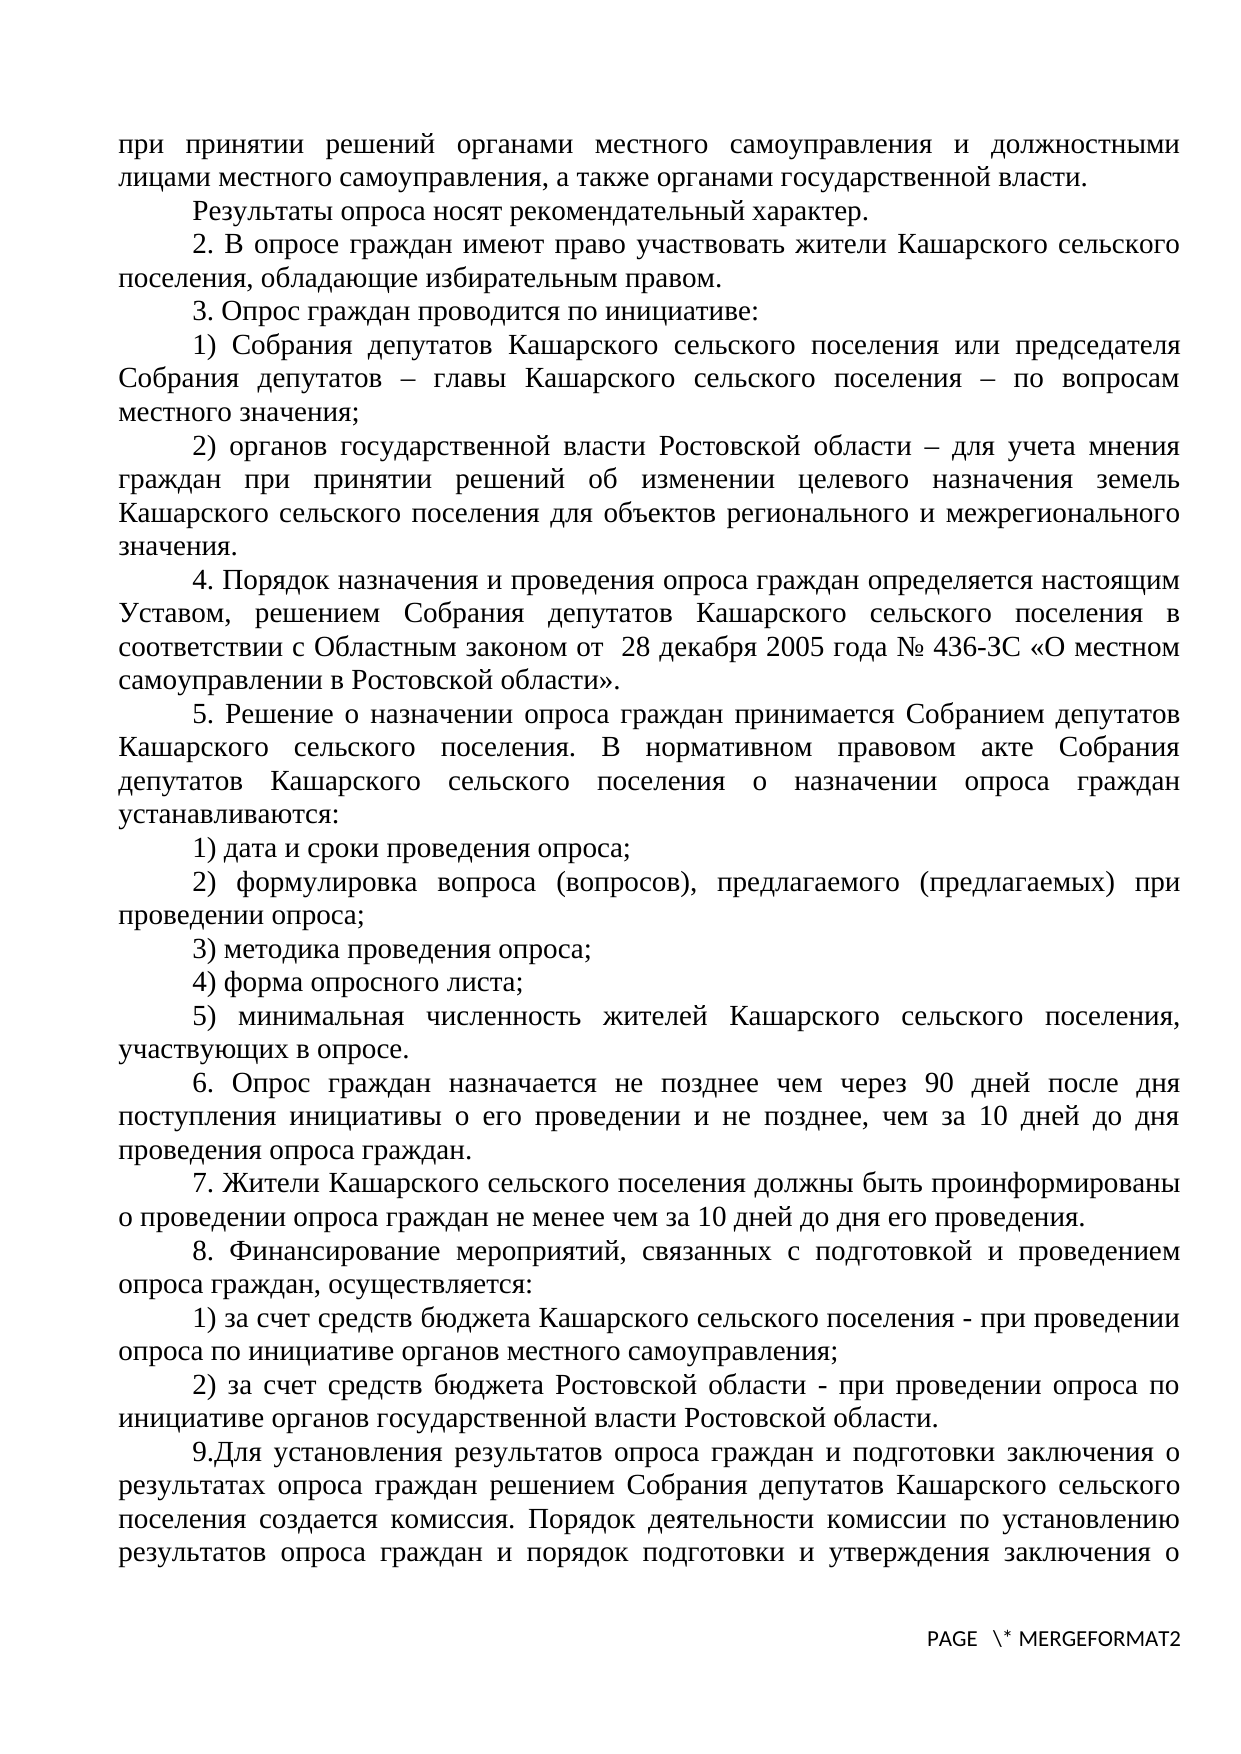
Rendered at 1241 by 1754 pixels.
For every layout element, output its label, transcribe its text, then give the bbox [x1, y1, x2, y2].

text 1) Собрания депутатов Кашарского сельского поселения или председателя Собрания депутатов – главы Кашарского сельского поселения – по вопросам местного значения; [118, 327, 1181, 428]
text 4) форма опросного листа; [118, 964, 1181, 998]
text Результаты опроса носят рекомендательный характер. [118, 193, 1181, 226]
text 3) методика проведения опроса; [118, 931, 1181, 964]
text 2) формулировка вопроса (вопросов), предлагаемого (предлагаемых) при проведении опроса; [118, 864, 1181, 931]
text 8. Финансирование мероприятий, связанных с подготовкой и проведением опроса граждан, осуществляется: [118, 1233, 1181, 1300]
text 2) органов государственной власти Ростовской области – для учета мнения граждан при принятии решений об изменении целевого назначения земель Кашарского сельского поселения для объектов регионального и межрегионального значения. [118, 428, 1181, 562]
text 4. Порядок назначения и проведения опроса граждан определяется настоящим Уставом, решением Собрания депутатов Кашарского сельского поселения в соответствии с Областным законом от 28 декабря 2005 года № 436-ЗС «О местном самоуправлении в Ростовской области». [118, 562, 1181, 696]
text 5) минимальная численность жителей Кашарского сельского поселения, участвующих в опросе. [118, 998, 1181, 1065]
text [118, 1434, 1181, 1568]
text 6. Опрос граждан назначается не позднее чем через 90 дней после дня поступления инициативы о его проведении и не позднее, чем за 10 дней до дня проведения опроса граждан. [118, 1065, 1181, 1166]
text 2. В опросе граждан имеют право участвовать жители Кашарского сельского поселения, обладающие избирательным правом. [118, 226, 1181, 293]
text 1) за счет средств бюджета Кашарского сельского поселения - при проведении опроса по инициативе органов местного самоуправления; [118, 1300, 1181, 1367]
text 2) за счет средств бюджета Ростовской области - при проведении опроса по инициативе органов государственной власти Ростовской области. [118, 1367, 1181, 1434]
text 5. Решение о назначении опроса граждан принимается Собранием депутатов Кашарского сельского поселения. В нормативном правовом акте Собрания депутатов Кашарского сельского поселения о назначении опроса граждан устанавливаются: [118, 696, 1181, 830]
text 1) дата и сроки проведения опроса; [118, 830, 1181, 864]
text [118, 126, 1181, 193]
text 3. Опрос граждан проводится по инициативе: [118, 293, 1181, 327]
text 7. Жители Кашарского сельского поселения должны быть проинформированы о проведении опроса граждан не менее чем за 10 дней до дня его проведения. [118, 1166, 1181, 1233]
